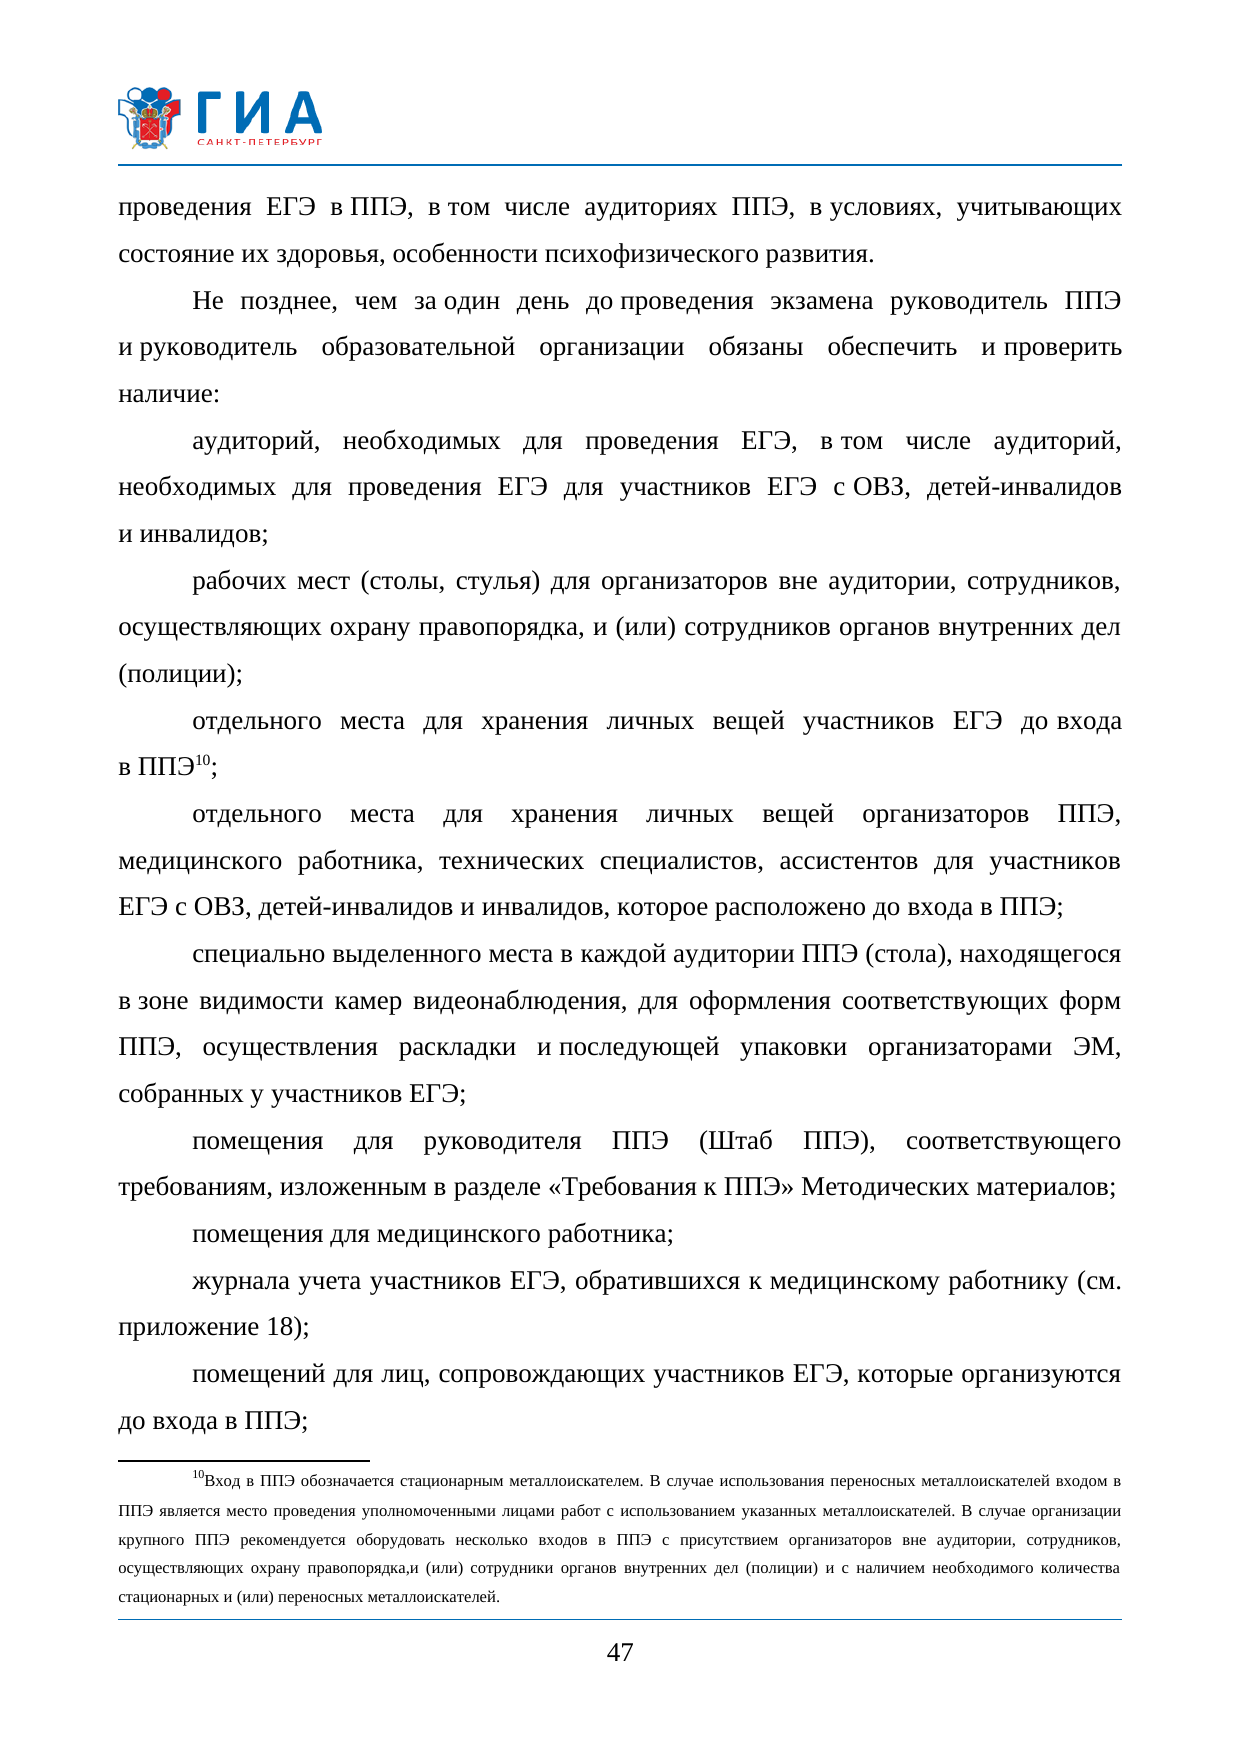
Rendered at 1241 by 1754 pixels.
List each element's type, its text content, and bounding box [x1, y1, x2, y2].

text Не позднее, чем за один день до проведения экзамена руководитель ППЭ и руководитель образовательной организации обязаны обеспечить и проверить наличие: [118, 284, 1122, 408]
text отдельного места для хранения личных вещей организаторов ППЭ, медицинского работника, технических специалистов, ассистентов для участников ЕГЭ с ОВЗ, детей-инвалидов и инвалидов, которое расположено до входа в ППЭ; [118, 797, 1122, 922]
text аудиторий, необходимых для проведения ЕГЭ, в том числе аудиторий, необходимых для проведения ЕГЭ для участников ЕГЭ с ОВЗ, детей-инвалидов и инвалидов; [118, 424, 1122, 548]
picture [118, 73, 322, 163]
text помещения для руководителя ППЭ (Штаб ППЭ), соответствующего требованиям, изложенным в разделе «Требования к ППЭ» Методических материалов; [118, 1124, 1122, 1202]
text журнала учета участников ЕГЭ, обратившихся к медицинскому работнику (см. приложение 18); [118, 1264, 1122, 1342]
text помещения для медицинского работника; [118, 1217, 1122, 1248]
text рабочих мест (столы, стулья) для организаторов вне аудитории, сотрудников, осуществляющих охрану правопорядка, и (или) сотрудников органов внутренних дел (полиции); [118, 564, 1122, 688]
text помещений для лиц, сопровождающих участников ЕГЭ, которые организуются до входа в ППЭ; [118, 1357, 1122, 1435]
text специально выделенного места в каждой аудитории ППЭ (стола), находящегося в зоне видимости камер видеонаблюдения, для оформления соответствующих форм ППЭ, осуществления раскладки и последующей упаковки организаторами ЭМ, собранных у участников ЕГЭ; [118, 937, 1122, 1108]
text отдельного места для хранения личных вещей участников ЕГЭ до входа в ППЭ; [118, 704, 1122, 782]
